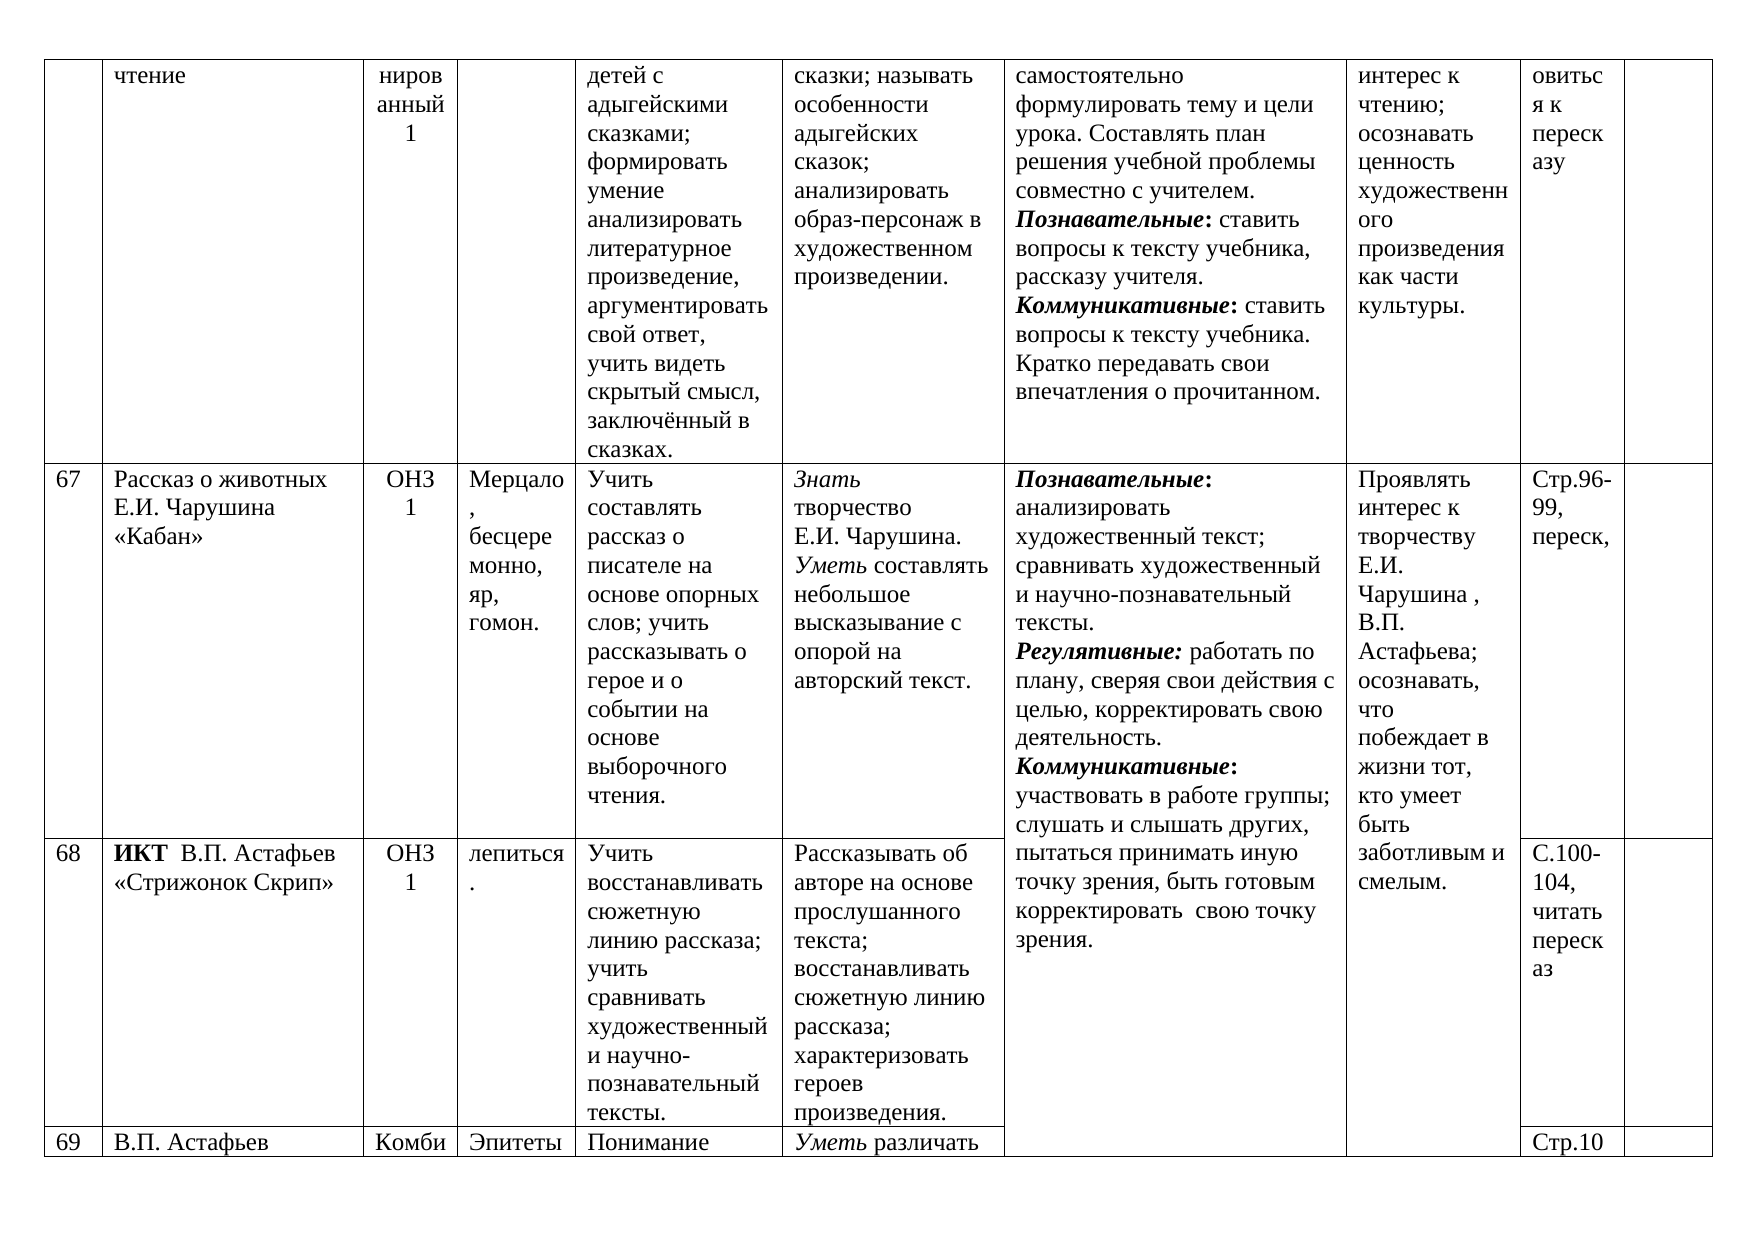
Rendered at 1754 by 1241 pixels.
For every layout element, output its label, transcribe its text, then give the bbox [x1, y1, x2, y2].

table_cell Стр.96-99, переск, [1521, 464, 1624, 837]
table_cell 69 [45, 1127, 102, 1156]
table_cell ИКТ В.П. Астафьев «Стрижонок Скрип» [103, 839, 363, 1126]
table_cell 66 [45, 60, 102, 463]
table_cell Рассказывать об авторе на основе прослушанного текста; восстанавливать сюжетную линию рассказа; характеризовать героев произведения. [783, 839, 1004, 1126]
table_cell Комбинированный 1 [364, 60, 457, 463]
table_cell Познавательные: анализировать художественный текст; сравнивать художественный и научно-познавательный тексты. Регулятивные: работать по плану, сверяя свои действия с целью, корректировать свою деятельность. Коммуникативные: участвовать в работе группы; слушать и слышать других, пытаться принимать иную точку зрения, быть готовым корректировать свою точку зрения. [1005, 464, 1346, 1156]
table_cell ОНЗ 1 [364, 839, 457, 1126]
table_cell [576, 1127, 782, 1156]
table_cell Мерцало, бесцеремонно, яр, гомон. [458, 464, 575, 837]
table_cell Комбинированный 1 [364, 1127, 457, 1156]
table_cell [1521, 1127, 1624, 1156]
table_cell [1625, 464, 1712, 837]
table_cell Эпитеты, [458, 1127, 575, 1156]
table_cell Рассказ о животных Е.И. Чарушина «Кабан» [103, 464, 363, 837]
table_cell [458, 60, 575, 463]
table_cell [103, 60, 363, 463]
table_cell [103, 1127, 363, 1156]
table_cell Знать творчество Е.И. Чарушина. Уметь составлять небольшое высказывание с опорой на авторский текст. [783, 464, 1004, 837]
table_cell [1625, 1127, 1712, 1156]
table_cell 68 [45, 839, 102, 1126]
table_cell [1625, 839, 1712, 1126]
table_cell [1625, 60, 1712, 463]
table_cell Учить восстанавливать сюжетную линию рассказа; учить сравнивать художественный и научно-познавательный тексты. [576, 839, 782, 1126]
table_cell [1005, 60, 1346, 463]
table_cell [783, 60, 1004, 463]
table_cell Проявлять интерес к творчеству Е.И. Чарушина , В.П. Астафьева; осознавать, что побеждает в жизни тот, кто умеет быть заботливым и смелым. [1347, 464, 1520, 1156]
table_cell С.100-104, читать пересказ [1521, 839, 1624, 1126]
table_cell ОНЗ 1 [364, 464, 457, 837]
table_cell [1347, 60, 1520, 463]
table_cell лепиться. [458, 839, 575, 1126]
table_cell 67 [45, 464, 102, 837]
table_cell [783, 1127, 1004, 1156]
table_cell Учить составлять рассказ о писателе на основе опорных слов; учить рассказывать о герое и о событии на основе выборочного чтения. [576, 464, 782, 837]
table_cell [576, 60, 782, 463]
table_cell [1521, 60, 1624, 463]
